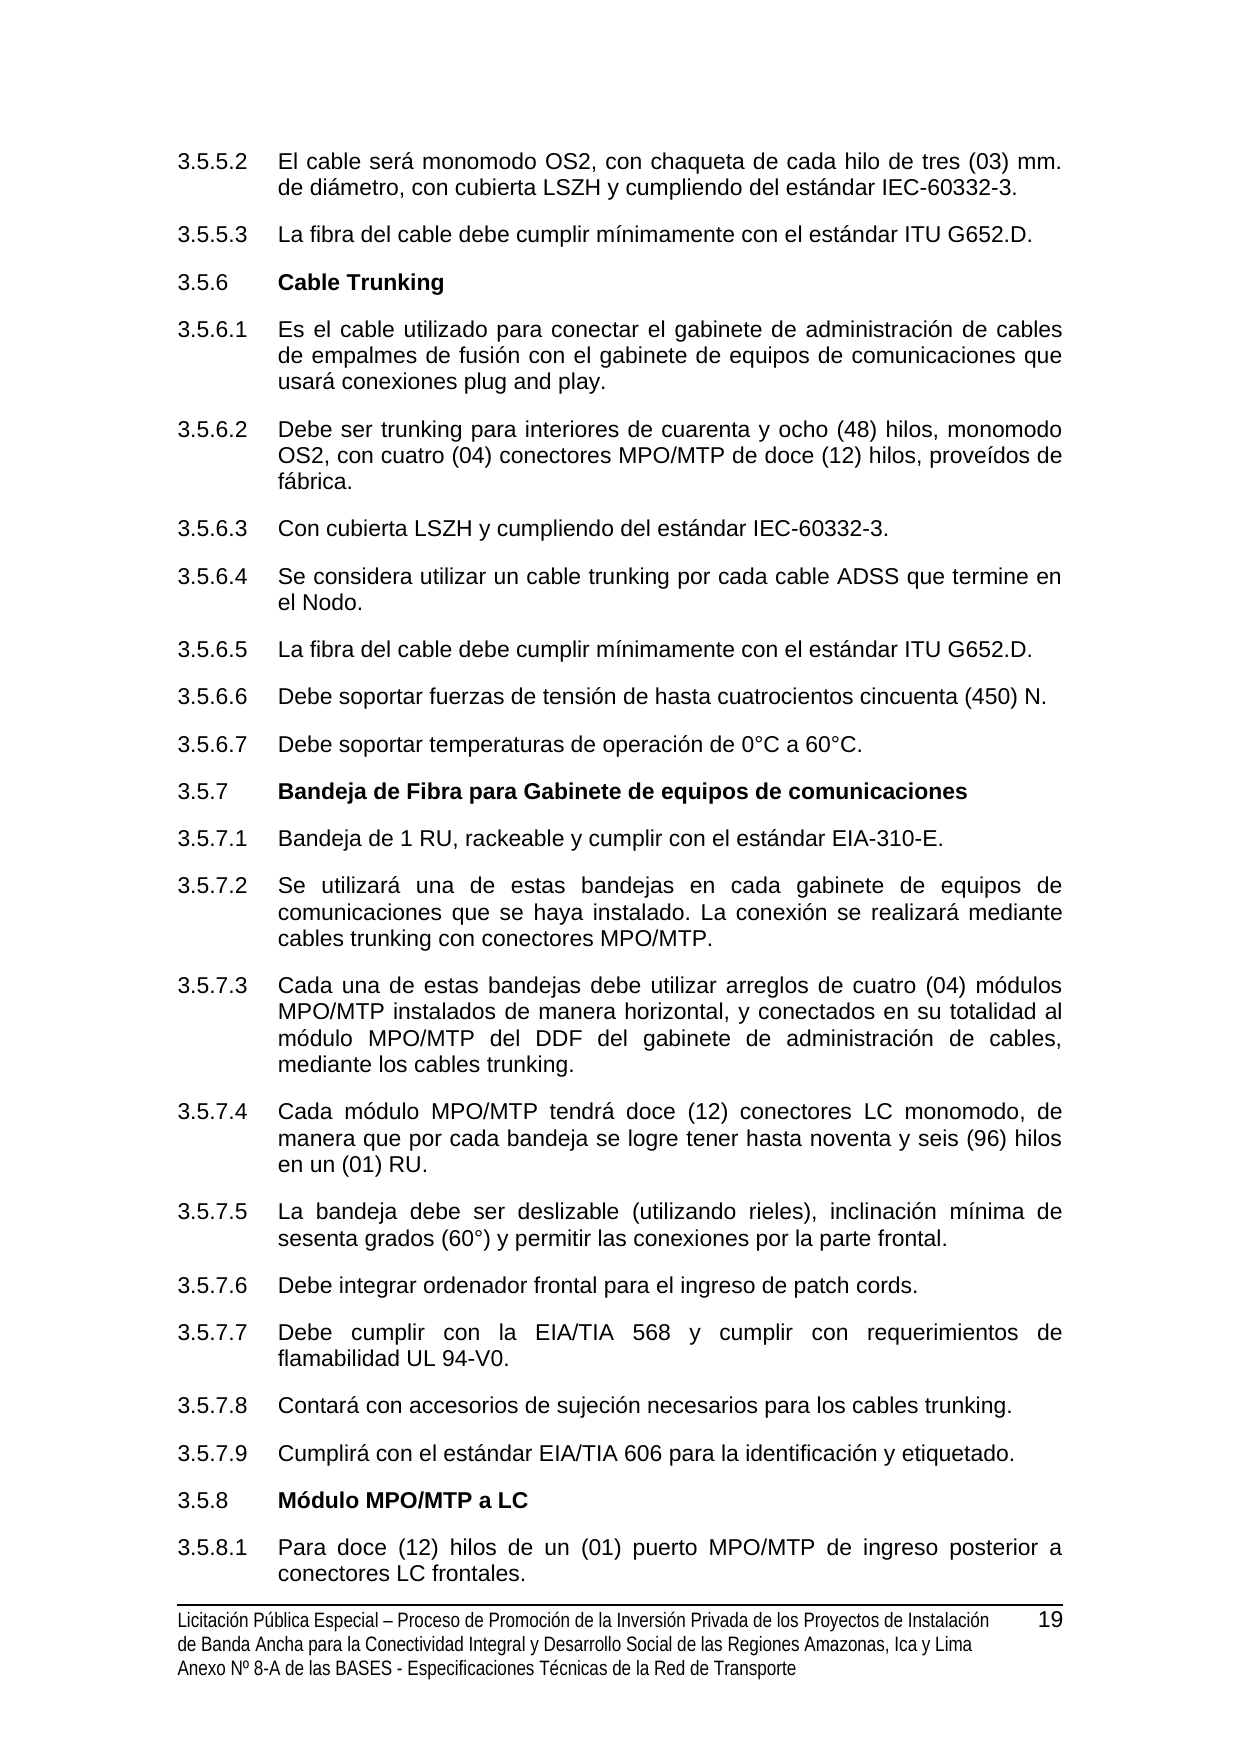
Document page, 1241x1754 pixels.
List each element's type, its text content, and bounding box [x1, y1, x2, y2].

subtitle Para doce (12) hilos de un (01) puerto MPO/MTP de ingreso posterior a conectores LC frontales. [177, 1534, 1063, 1587]
subtitle Debe cumplir con la EIA/TIA 568 y cumplir con requerimientos de flamabilidad UL 94-V0. [177, 1319, 1063, 1372]
subtitle El cable será monomodo OS2, con chaqueta de cada hilo de tres (03) mm. de diámetro, con cubierta LSZH y cumpliendo del estándar IEC-60332-3. [177, 148, 1063, 200]
subtitle Es el cable utilizado para conectar el gabinete de administración de cables de empalmes de fusión con el gabinete de equipos de comunicaciones que usará conexiones plug and play. [177, 316, 1063, 395]
subtitle Módulo MPO/MTP a LC [177, 1487, 1063, 1513]
subtitle Bandeja de 1 RU, rackeable y cumplir con el estándar EIA-310-E. [177, 825, 1063, 851]
subtitle La fibra del cable debe cumplir mínimamente con el estándar ITU G652.D. [177, 636, 1063, 662]
subtitle Cada una de estas bandejas debe utilizar arreglos de cuatro (04) módulos MPO/MTP instalados de manera horizontal, y conectados en su totalidad al módulo MPO/MTP del DDF del gabinete de administración de cables, mediante los cables trunking. [177, 972, 1063, 1077]
subtitle Debe soportar fuerzas de tensión de hasta cuatrocientos cincuenta (450) N. [177, 683, 1063, 710]
subtitle Debe integrar ordenador frontal para el ingreso de patch cords. [177, 1272, 1063, 1298]
subtitle La bandeja debe ser deslizable (utilizando rieles), inclinación mínima de sesenta grados (60°) y permitir las conexiones por la parte frontal. [177, 1198, 1063, 1251]
subtitle Con cubierta LSZH y cumpliendo del estándar IEC-60332-3. [177, 515, 1063, 542]
subtitle Debe soportar temperaturas de operación de 0°C a 60°C. [177, 731, 1063, 757]
subtitle Bandeja de Fibra para Gabinete de equipos de comunicaciones [177, 778, 1063, 804]
subtitle Se considera utilizar un cable trunking por cada cable ADSS que termine en el Nodo. [177, 563, 1063, 615]
subtitle Se utilizará una de estas bandejas en cada gabinete de equipos de comunicaciones que se haya instalado. La conexión se realizará mediante cables trunking con conectores MPO/MTP. [177, 872, 1063, 951]
subtitle Cumplirá con el estándar EIA/TIA 606 para la identificación y etiquetado. [177, 1439, 1063, 1466]
subtitle La fibra del cable debe cumplir mínimamente con el estándar ITU G652.D. [177, 221, 1063, 248]
subtitle Cable Trunking [177, 268, 1063, 295]
subtitle Debe ser trunking para interiores de cuarenta y ocho (48) hilos, monomodo OS2, con cuatro (04) conectores MPO/MTP de doce (12) hilos, proveídos de fábrica. [177, 416, 1063, 494]
subtitle Contará con accesorios de sujeción necesarios para los cables trunking. [177, 1392, 1063, 1419]
subtitle Cada módulo MPO/MTP tendrá doce (12) conectores LC monomodo, de manera que por cada bandeja se logre tener hasta noventa y seis (96) hilos en un (01) RU. [177, 1098, 1063, 1177]
